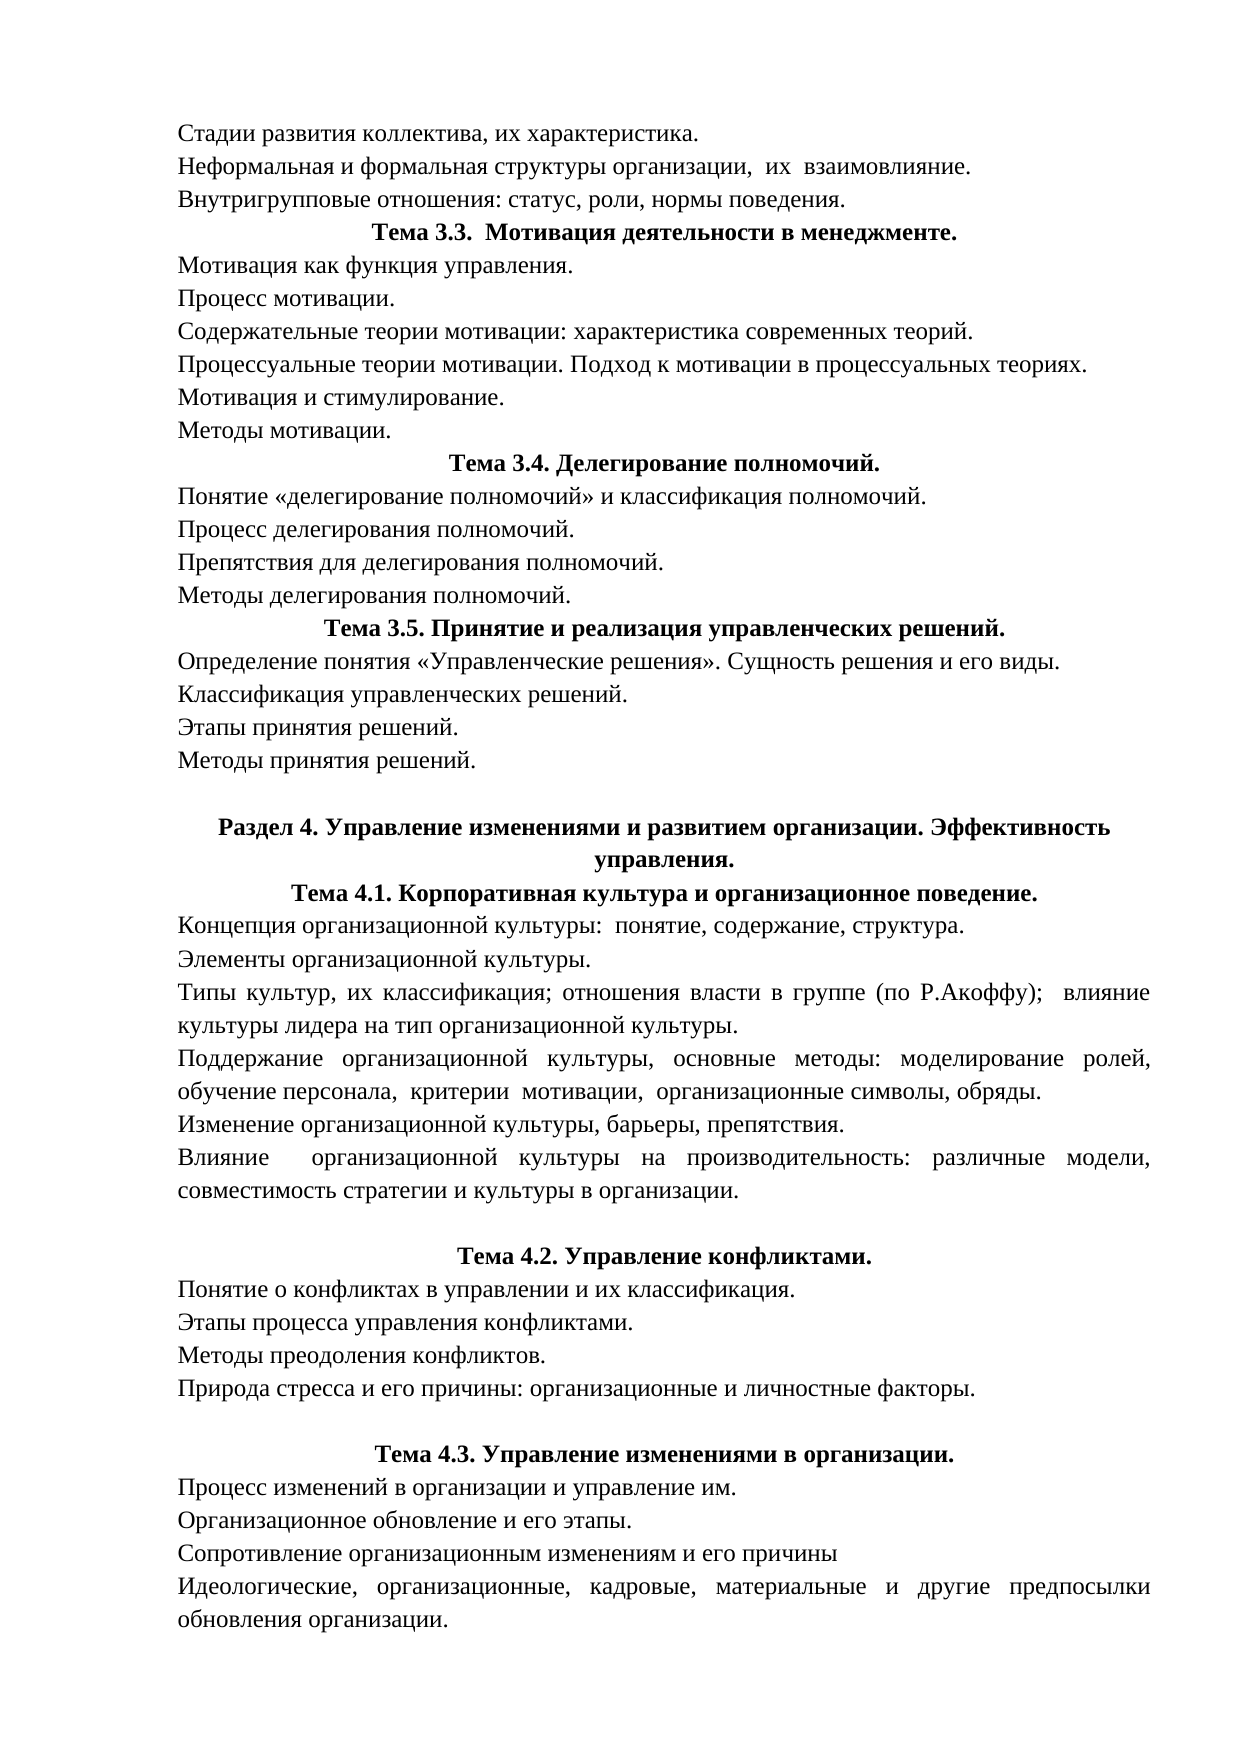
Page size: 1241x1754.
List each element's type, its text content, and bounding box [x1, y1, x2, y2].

text Тема 4.2. Управление конфликтами. [177, 1241, 1152, 1269]
text Типы культур, их классификация; отношения власти в группе (по Р.Акоффу); влияние культуры лидера на тип организационной культуры. [177, 977, 1152, 1038]
text Мотивация как функция управления. [177, 250, 1152, 279]
text Влияние организационной культуры на производительность: различные модели, совместимость стратегии и культуры в организации. [177, 1142, 1152, 1203]
text Стадии развития коллектива, их характеристика. [177, 118, 1152, 147]
text Тема 4.3. Управление изменениями в организации. [177, 1439, 1152, 1468]
text Природа стресса и его причины: организационные и личностные факторы. [177, 1373, 1152, 1402]
text Организационное обновление и его этапы. [177, 1505, 1152, 1534]
text Элементы организационной культуры. [177, 944, 1152, 972]
text Тема 3.3. Мотивация деятельности в менеджменте. [177, 217, 1152, 246]
text Процесс мотивации. [177, 283, 1152, 312]
text Методы мотивации. [177, 415, 1152, 444]
text Определение понятия «Управленческие решения». Сущность решения и его виды. [177, 646, 1152, 675]
text Внутригрупповые отношения: статус, роли, нормы поведения. [177, 184, 1152, 213]
text Раздел 4. Управление изменениями и развитием организации. Эффективность управления. [177, 812, 1152, 873]
text Процесс изменений в организации и управление им. [177, 1472, 1152, 1501]
text Тема 3.5. Принятие и реализация управленческих решений. [177, 613, 1152, 642]
text Поддержание организационной культуры, основные методы: моделирование ролей, обучение персонала, критерии мотивации, организационные символы, обряды. [177, 1043, 1152, 1104]
text Методы принятия решений. [177, 746, 1152, 774]
text Мотивация и стимулирование. [177, 382, 1152, 411]
text Содержательные теории мотивации: характеристика современных теорий. [177, 316, 1152, 345]
text Понятие о конфликтах в управлении и их классификация. [177, 1274, 1152, 1303]
text Тема 4.1. Корпоративная культура и организационное поведение. [177, 878, 1152, 906]
text Этапы принятия решений. [177, 712, 1152, 741]
text Изменение организационной культуры, барьеры, препятствия. [177, 1109, 1152, 1137]
text Процессуальные теории мотивации. Подход к мотивации в процессуальных теориях. [177, 349, 1152, 378]
text Методы делегирования полномочий. [177, 580, 1152, 609]
text Концепция организационной культуры: понятие, содержание, структура. [177, 911, 1152, 939]
text Классификация управленческих решений. [177, 679, 1152, 708]
text Идеологические, организационные, кадровые, материальные и другие предпосылки обновления организации. [177, 1571, 1152, 1633]
text Сопротивление организационным изменениям и его причины [177, 1538, 1152, 1567]
text Этапы процесса управления конфликтами. [177, 1307, 1152, 1336]
text Процесс делегирования полномочий. [177, 514, 1152, 543]
text Тема 3.4. Делегирование полномочий. [177, 448, 1152, 477]
text Неформальная и формальная структуры организации, их взаимовлияние. [177, 151, 1152, 180]
text Препятствия для делегирования полномочий. [177, 547, 1152, 576]
text Методы преодоления конфликтов. [177, 1340, 1152, 1369]
text Понятие «делегирование полномочий» и классификация полномочий. [177, 481, 1152, 510]
